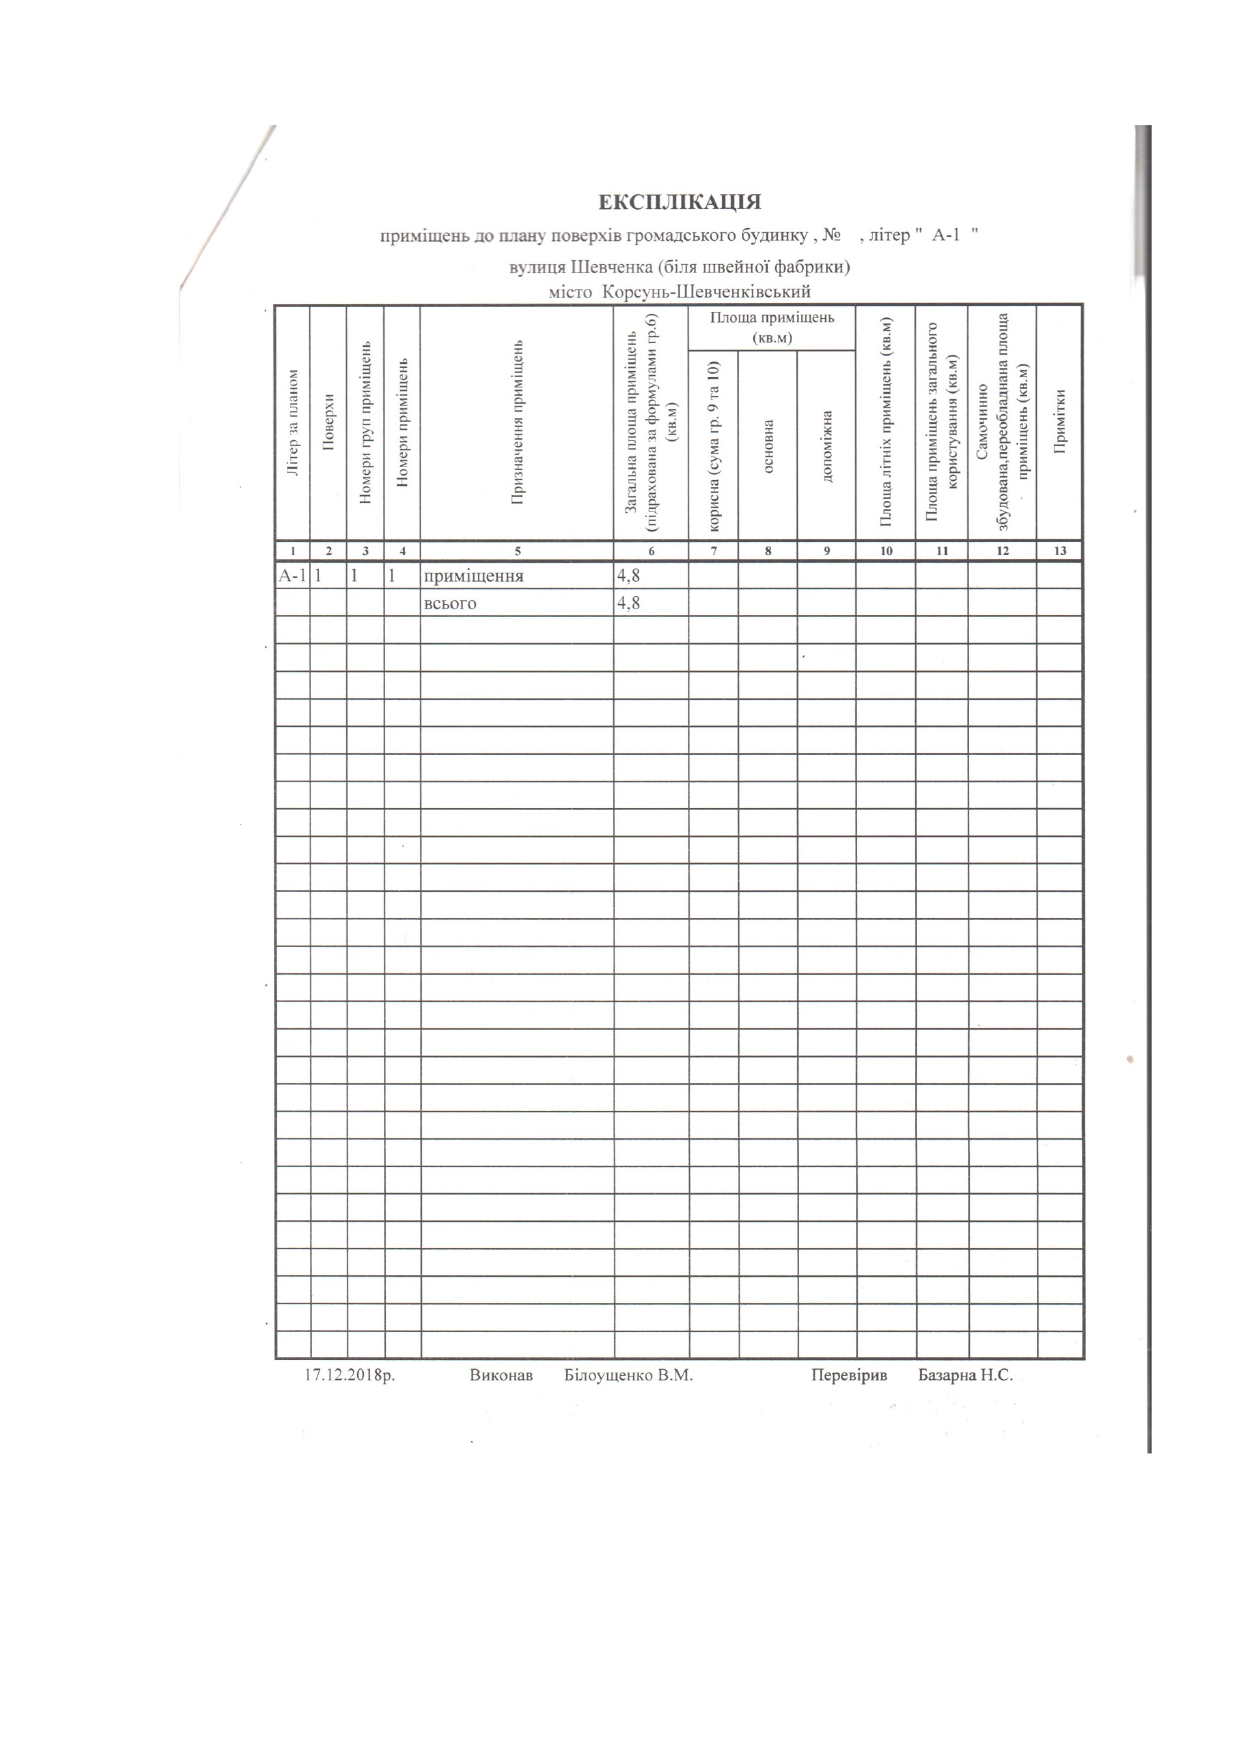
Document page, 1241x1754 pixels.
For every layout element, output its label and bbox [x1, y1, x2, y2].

picture [177, 118, 1152, 1460]
